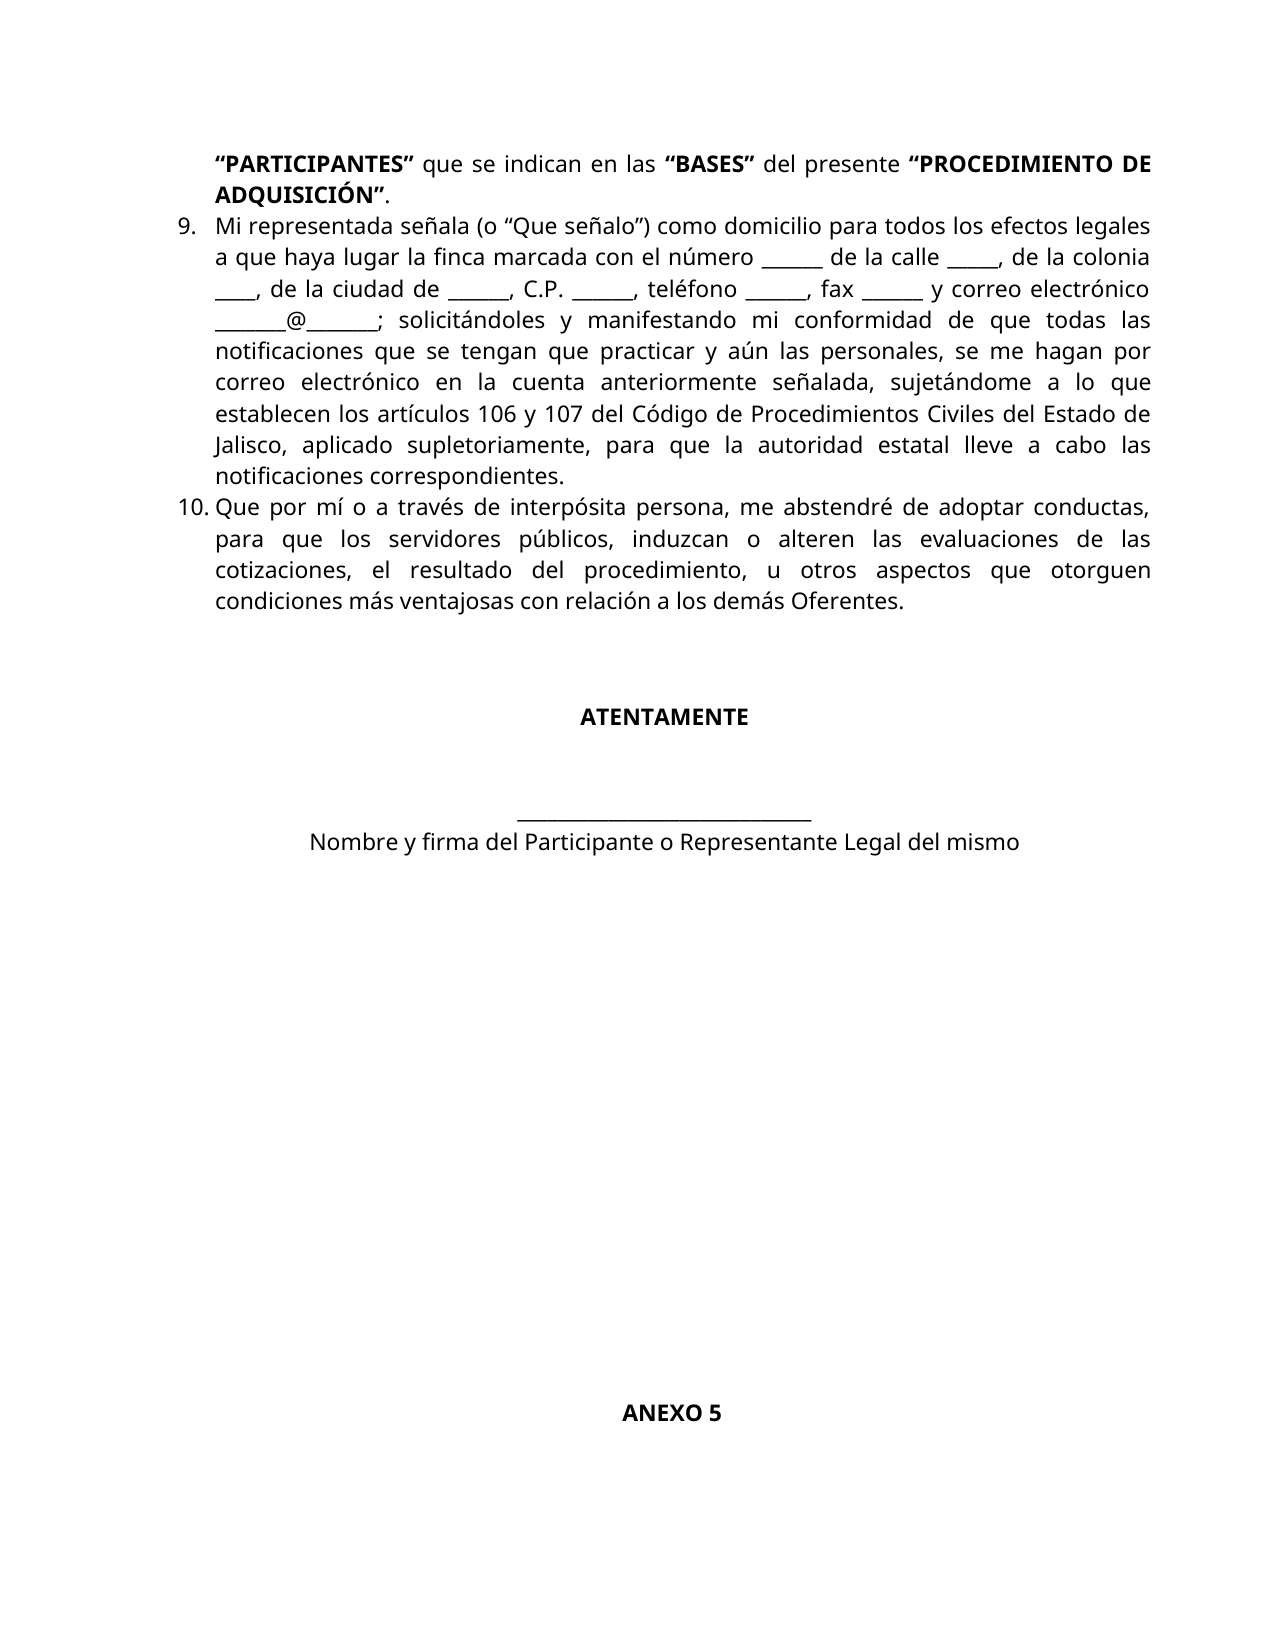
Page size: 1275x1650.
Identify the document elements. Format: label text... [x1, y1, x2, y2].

list Que por mí o a través de interpósita persona, me abstendré de adoptar conductas, para que los servidores públicos, induzcan o alteren las evaluaciones de las cotizaciones, el resultado del procedimiento, u otros aspectos que otorguen condiciones más ventajosas con relación a los demás Oferentes. [177, 491, 1152, 616]
text ANEXO 5 [177, 1397, 1167, 1429]
list Mi representada señala (o “Que señalo”) como domicilio para todos los efectos legales a que haya lugar la finca marcada con el número ______ de la calle _____, de la colonia ____, de la ciudad de ______, C.P. ______, teléfono ______, fax ______ y correo electrónico _______@_______; solicitándoles y manifestando mi conformidad de que todas las notificaciones que se tengan que practicar y aún las personales, se me hagan por correo electrónico en la cuenta anteriormente señalada, sujetándome a lo que establecen los artículos 106 y 107 del Código de Procedimientos Civiles del Estado de Jalisco, aplicado supletoriamente, para que la autoridad estatal lleve a cabo las notificaciones correspondientes. [177, 210, 1152, 491]
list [177, 148, 1152, 210]
text ATENTAMENTE [177, 701, 1152, 732]
text _____________________________ [177, 794, 1152, 826]
text Nombre y firma del Participante o Representante Legal del mismo [177, 826, 1152, 857]
